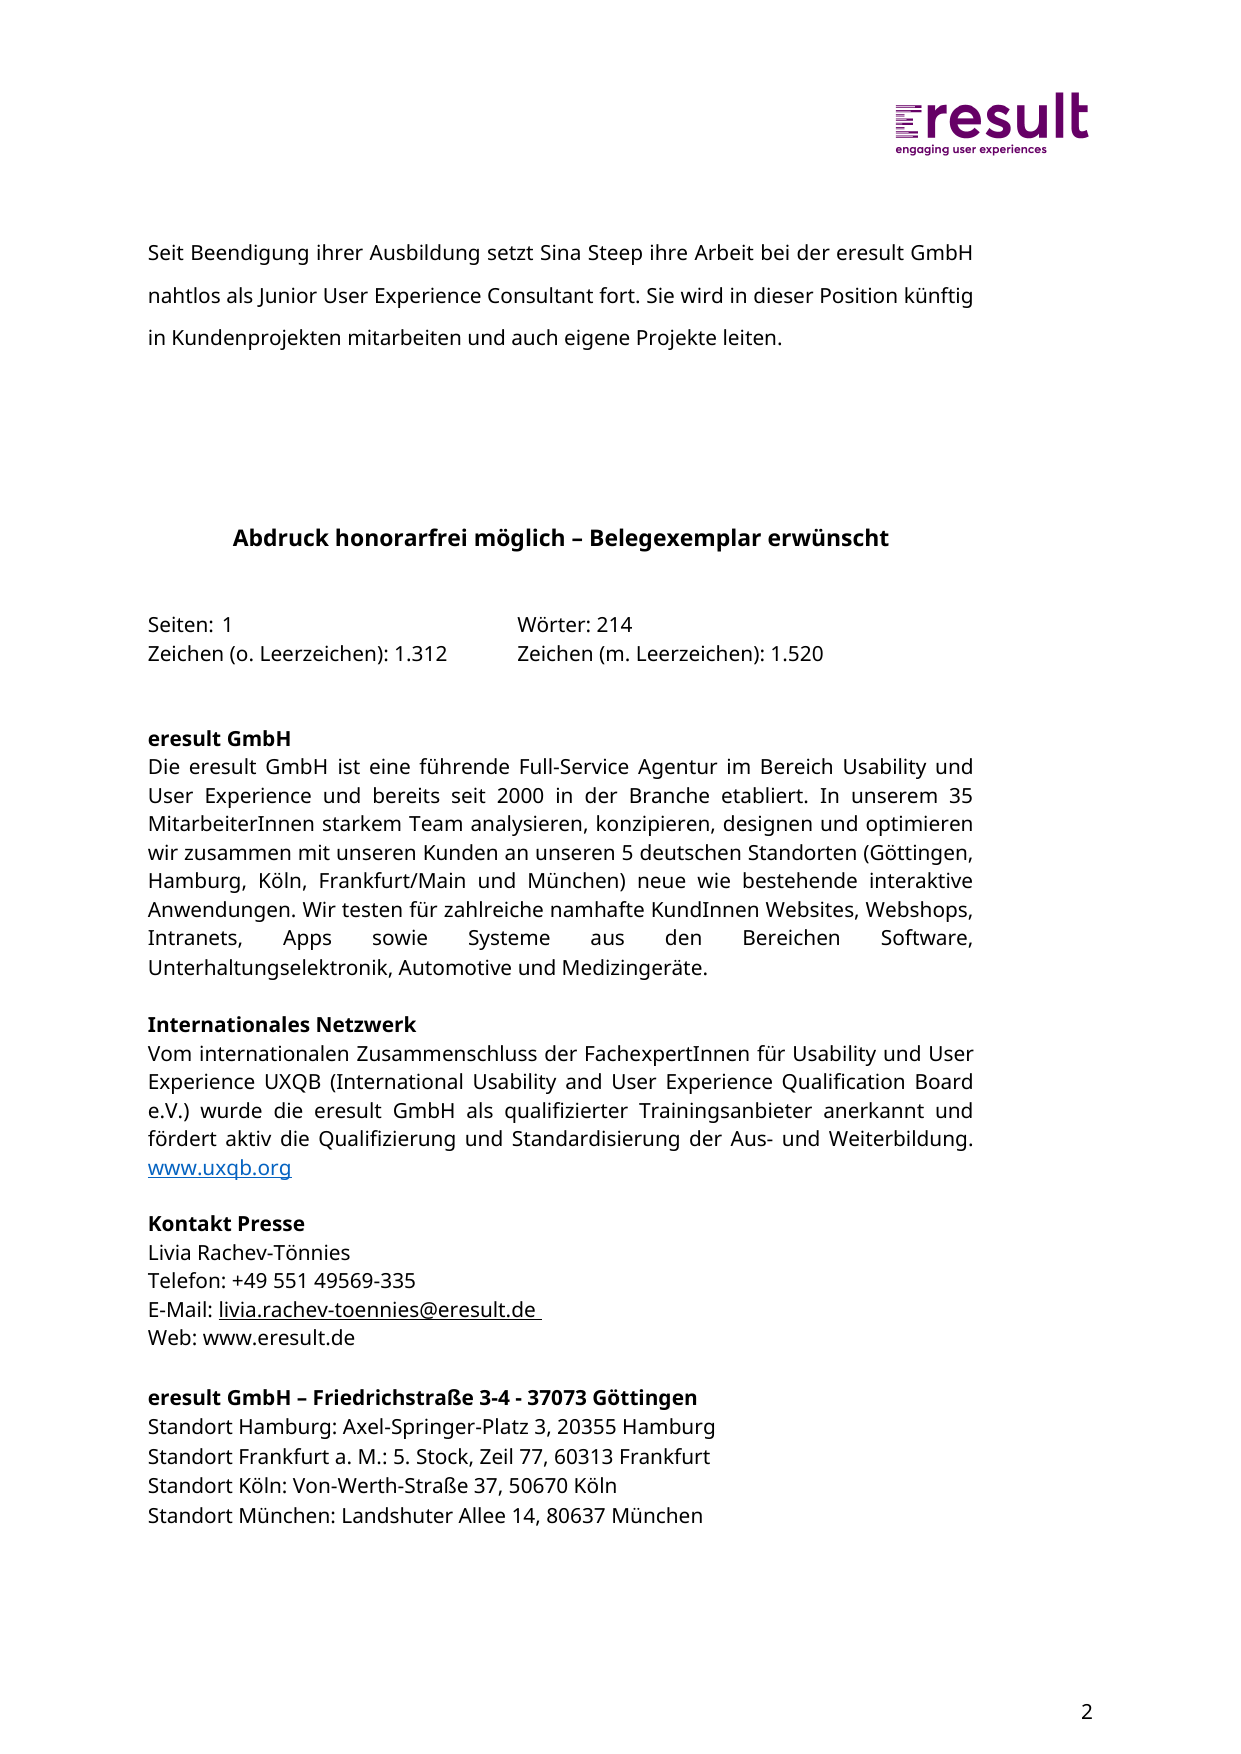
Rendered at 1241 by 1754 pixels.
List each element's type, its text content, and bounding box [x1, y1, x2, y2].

text Livia Rachev-Tönnies [148, 1238, 974, 1266]
text Standort Köln: Von-Werth-Straße 37, 50670 Köln [148, 1470, 974, 1499]
text Seiten: 1 Wörter: 214 Zeichen (o. Leerzeichen): 1.312 Zeichen (m. Leerzeichen): 1.520 [148, 610, 974, 667]
text Internationales Netzwerk [148, 1009, 974, 1039]
text Web: www.eresult.de [148, 1323, 974, 1352]
picture [844, 32, 1093, 182]
text Standort Frankfurt a. M.: 5. Stock, Zeil 77, 60313 Frankfurt [148, 1440, 974, 1470]
text Kontakt Presse [148, 1209, 974, 1238]
text Abdruck honorarfrei möglich – Belegexemplar erwünscht [148, 522, 974, 553]
text eresult GmbH – Friedrichstraße 3-4 - 37073 Göttingen Standort Hamburg: Axel-Springer-Platz 3, 20355 Hamburg [148, 1381, 974, 1440]
text E-Mail: livia.rachev-toennies@eresult.de [148, 1295, 974, 1323]
text Standort München: Landshuter Allee 14, 80637 München [148, 1499, 974, 1529]
text Seit Beendigung ihrer Ausbildung setzt Sina Steep ihre Arbeit bei der eresult GmbH nahtlos als Junior User Experience Consultant fort. Sie wird in dieser Position künftig in Kundenprojekten mitarbeiten und auch eigene Projekte leiten. [148, 238, 974, 352]
text Vom internationalen Zusammenschluss der FachexpertInnen für Usability und User Experience UXQB (International Usability and User Experience Qualification Board e.V.) wurde die eresult GmbH als qualifizierter Trainingsanbieter anerkannt und fördert aktiv die Qualifizierung und Standardisierung der Aus- und Weiterbildung. www.uxqb.org [148, 1039, 974, 1181]
text eresult GmbH Die eresult GmbH ist eine führende Full-Service Agentur im Bereich Usability und User Experience und bereits seit 2000 in der Branche etabliert. In unserem 35 MitarbeiterInnen starkem Team analysieren, konzipieren, designen und optimieren wir zusammen mit unseren Kunden an unseren 5 deutschen Standorten (Göttingen, Hamburg, Köln, Frankfurt/Main und München) neue wie bestehende interaktive Anwendungen. Wir testen für zahlreiche namhafte KundInnen Websites, Webshops, Intranets, Apps sowie Systeme aus den Bereichen Software, Unterhaltungselektronik, Automotive und Medizingeräte. [148, 724, 974, 981]
text Telefon: +49 551 49569-335 [148, 1266, 974, 1295]
